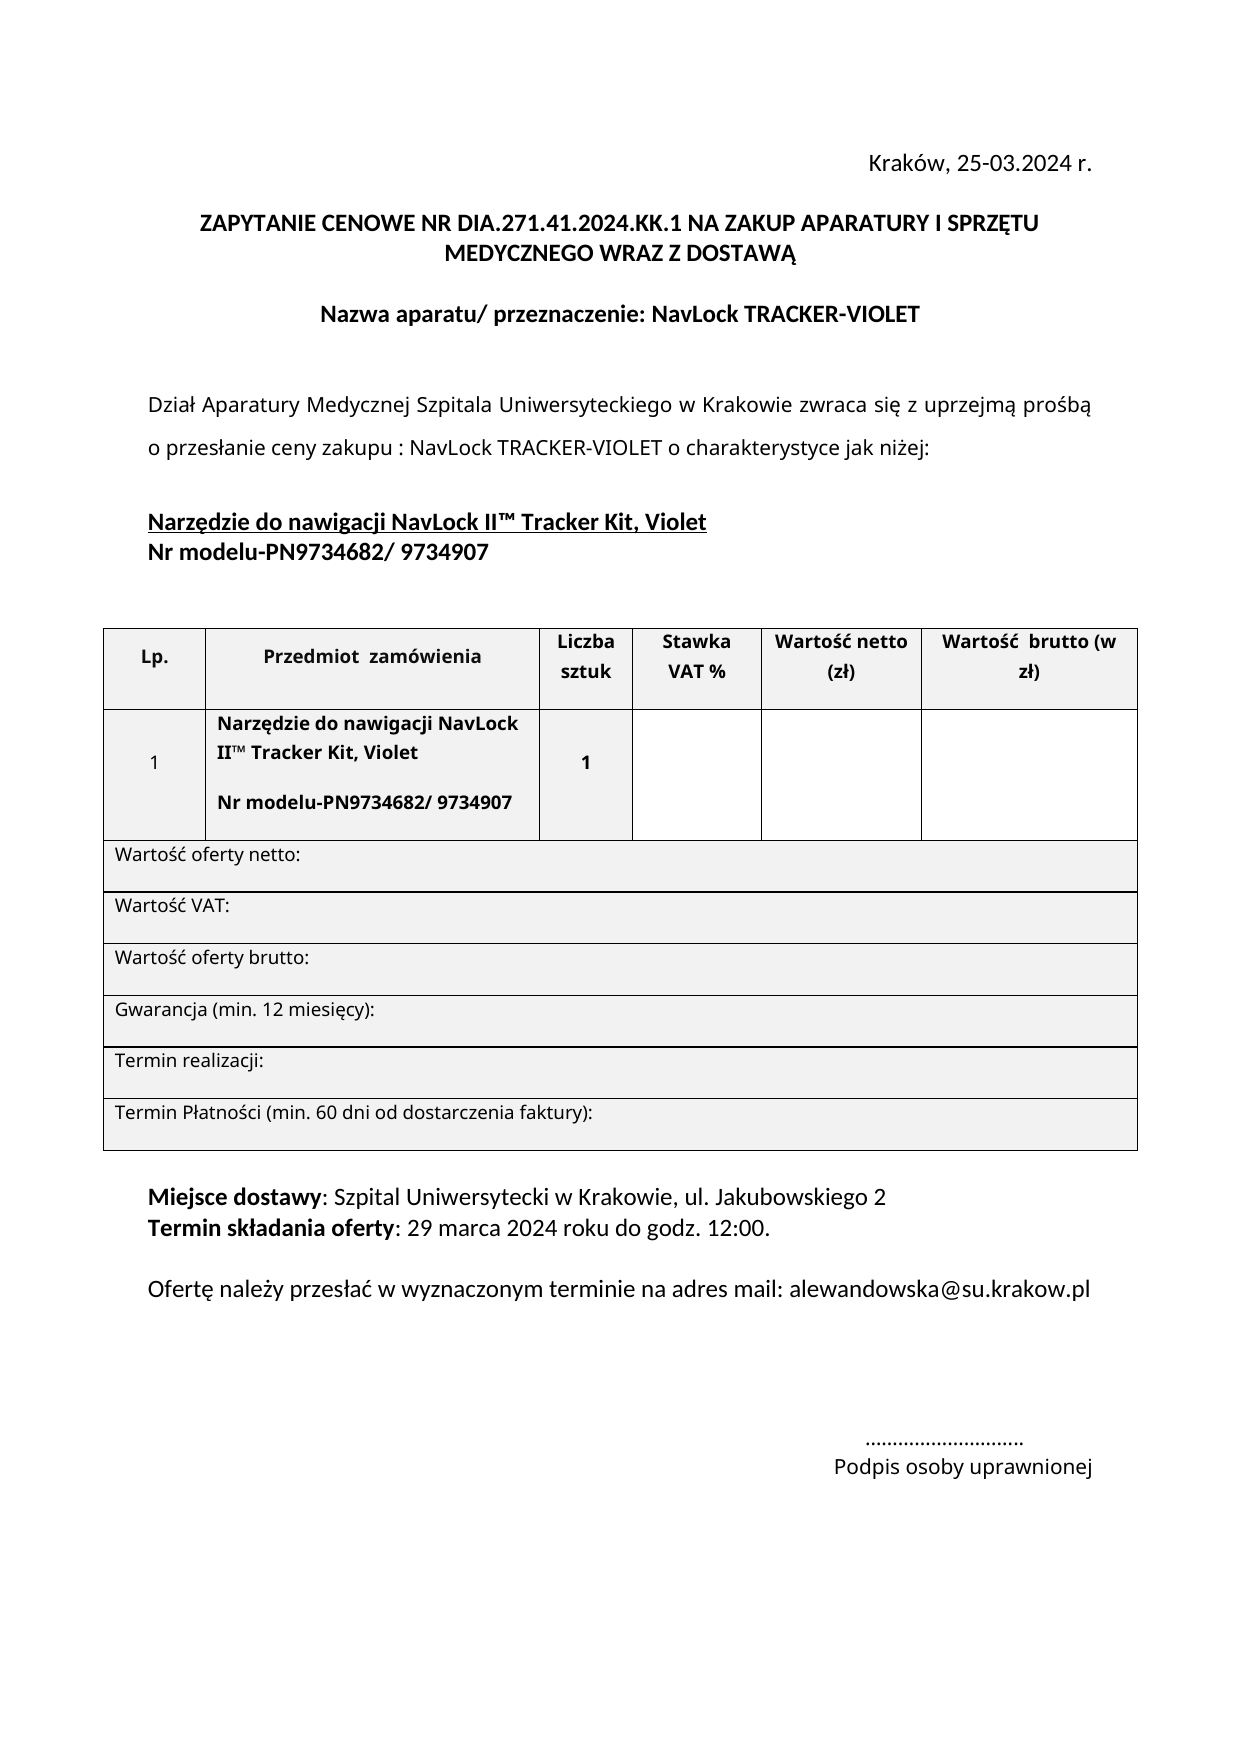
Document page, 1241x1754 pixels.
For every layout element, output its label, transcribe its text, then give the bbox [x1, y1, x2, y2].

text Dział Aparatury Medycznej Szpitala Uniwersyteckiego w Krakowie zwraca się z uprzejmą prośbą o przesłanie ceny zakupu : NavLock TRACKER-VIOLET o charakterystyce jak niżej: [148, 390, 1093, 461]
table_header Wartość netto (zł) [762, 629, 921, 709]
table_cell Wartość VAT: [104, 893, 1137, 943]
table_cell Termin Płatności (min. 60 dni od dostarczenia faktury): [104, 1099, 1137, 1150]
table_cell Wartość oferty netto: [104, 841, 1137, 891]
table_header Wartość brutto (w zł) [922, 629, 1137, 709]
table_cell Wartość oferty brutto: [104, 944, 1137, 995]
text ZAPYTANIE CENOWE NR DIA.271.41.2024.KK.1 NA ZAKUP APARATURY I SPRZĘTU MEDYCZNEGO WRAZ Z DOSTAWĄ [148, 207, 1093, 268]
text Podpis osoby uprawnionej [148, 1452, 1093, 1480]
table_cell 1 [540, 710, 632, 840]
text Narzędzie do nawigacji NavLock II™ Tracker Kit, Violet [148, 506, 1093, 536]
table_cell [762, 710, 921, 840]
text Kraków, 25-03.2024 r. [148, 148, 1093, 178]
table_cell Termin realizacji: [104, 1048, 1137, 1098]
table_cell [633, 710, 761, 840]
table_header Stawka VAT % [633, 629, 761, 709]
table_header Liczba sztuk [540, 629, 632, 709]
text Ofertę należy przesłać w wyznaczonym terminie na adres mail: alewandowska@su.krakow.pl [148, 1273, 1093, 1303]
table_cell Narzędzie do nawigacji NavLock II™ Tracker Kit, Violet Nr modelu-PN9734682/ 9734907 [206, 710, 539, 840]
table_cell [922, 710, 1137, 840]
table_cell 1 [104, 710, 205, 840]
text Nr modelu-PN9734682/ 9734907 [148, 536, 1093, 567]
text ……………………….. [148, 1423, 1093, 1452]
text Miejsce dostawy: Szpital Uniwersytecki w Krakowie, ul. Jakubowskiego 2 [148, 1181, 1093, 1212]
text Termin składania oferty: 29 marca 2024 roku do godz. 12:00. [148, 1212, 1093, 1242]
table_cell Gwarancja (min. 12 miesięcy): [104, 996, 1137, 1046]
table_header Lp. [104, 629, 205, 709]
text Nazwa aparatu/ przeznaczenie: NavLock TRACKER-VIOLET [148, 298, 1093, 329]
table_header Przedmiot zamówienia [206, 629, 539, 709]
